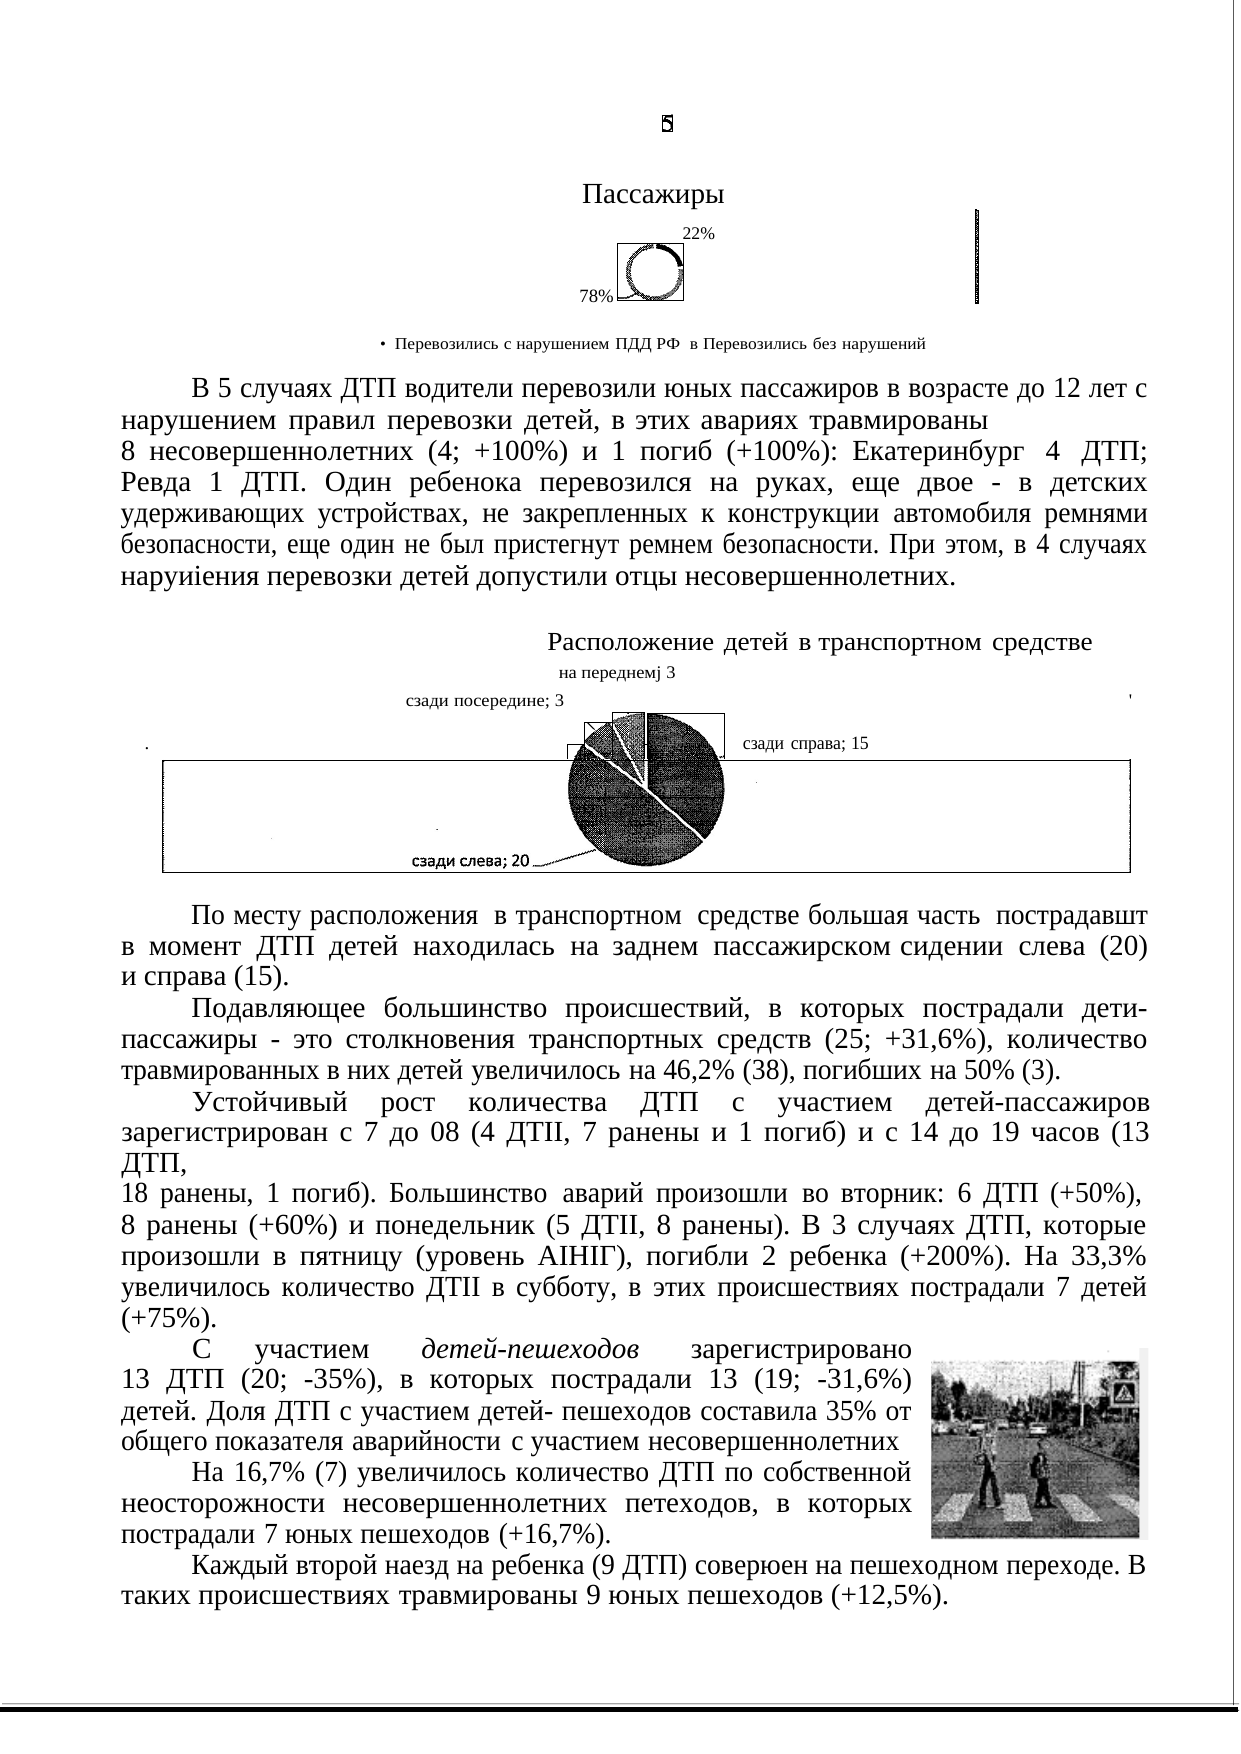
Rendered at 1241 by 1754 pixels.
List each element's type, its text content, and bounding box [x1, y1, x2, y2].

picture [618, 244, 683, 284]
text Устойчивый рост количества ДТП с участием детей-пассажиров зарегистрирован с 7 до 08 (4 ДТІІ, 7 ранены и 1 погиб) и с 14 до 19 часов (13 ДТП, [121, 1087, 1150, 1178]
text Подавляющее большинство происшествий, в которых пострадали дети- пассажиры - это столкновения транспортных средств (25; +31,6%), количество травмированных в них детей увеличилось на 46,2% (38), погибших на 50% (3). [121, 992, 1148, 1086]
text 8 несовершеннолетних (4; +100%) и 1 погиб (+100%): Екатеринбург 4 ДТП; Ревда 1 ДТП. Один ребенока перевозился на руках, еще двое - в детских удерживающих устройствах, не закрепленных к конструкции автомобиля ремнями безопасности, еще один не был пристегнут ремнем безопасности. При этом, в 4 случаях наруиіения перевозки детей допустили отцы несовершеннолетних. [120, 435, 1148, 591]
text Пассажиры [166, 176, 1141, 209]
picture [613, 713, 644, 732]
text 78% [258, 284, 935, 306]
picture [162, 754, 1131, 760]
text Каждый второй наезд на ребенка (9 ДТП) соверюен на пешеходном переходе. В таких происшествиях травмированы 9 юных пешеходов (+12,5%). [121, 1550, 1148, 1611]
text 8 ранены (+60%) и понедельник (5 ДТІІ, 8 ранены). В 3 случаях ДТП, которые произошли в пятницу (уровень АІНІГ), погибли 2 ребенка (+200%). На 33,3% увеличилось количество ДТІІ в субботу, в этих происшествиях пострадали 7 детей (+75%). [121, 1210, 1148, 1333]
text В 5 случаях ДТП водители перевозили юных пассажиров в возрасте до 12 лет с нарушением правил перевозки детей, в этих авариях травмированы [121, 373, 1149, 435]
text На 16,7% (7) увеличилось количество ДТП по собственной неосторожности несовершеннолетних петеходов, в которых пострадали 7 юных пешеходов (+16,7%). [121, 1457, 916, 1550]
picture [931, 1348, 1149, 1540]
text 18 ранены, 1 погиб). Большинство аварий произошли во вторник: 6 ДТП (+50%), [121, 1178, 1165, 1209]
text По месту расположения в транспортном средстве большая часть пострадавшт в момент ДТП детей находилась на заднем пассажирском сидении слева (20) и справа (15). [121, 900, 1148, 992]
list Перевозились с нарушением ПДД РФ в Перевозились без нарушений [380, 334, 1165, 353]
picture [663, 116, 672, 131]
text сзади посередине; 3 ' [372, 690, 1165, 710]
text на переднемј 3 [93, 662, 1141, 683]
text С участием детей-пешеходов зарегистрировано 13 ДТП (20; -35%), в которых пострадали 13 (19; -31,6%) детей. Доля ДТП с участием детей- пешеходов составила 35% от общего показателя аварийности с участием несовершеннолетних [121, 1333, 919, 1457]
picture [648, 714, 724, 732]
picture [585, 723, 612, 732]
text Расположение детей в транспортном средстве [547, 626, 1165, 656]
text . сзади справа; 15 [144, 732, 1165, 754]
picture [163, 761, 1130, 872]
text 22% [256, 223, 1141, 243]
